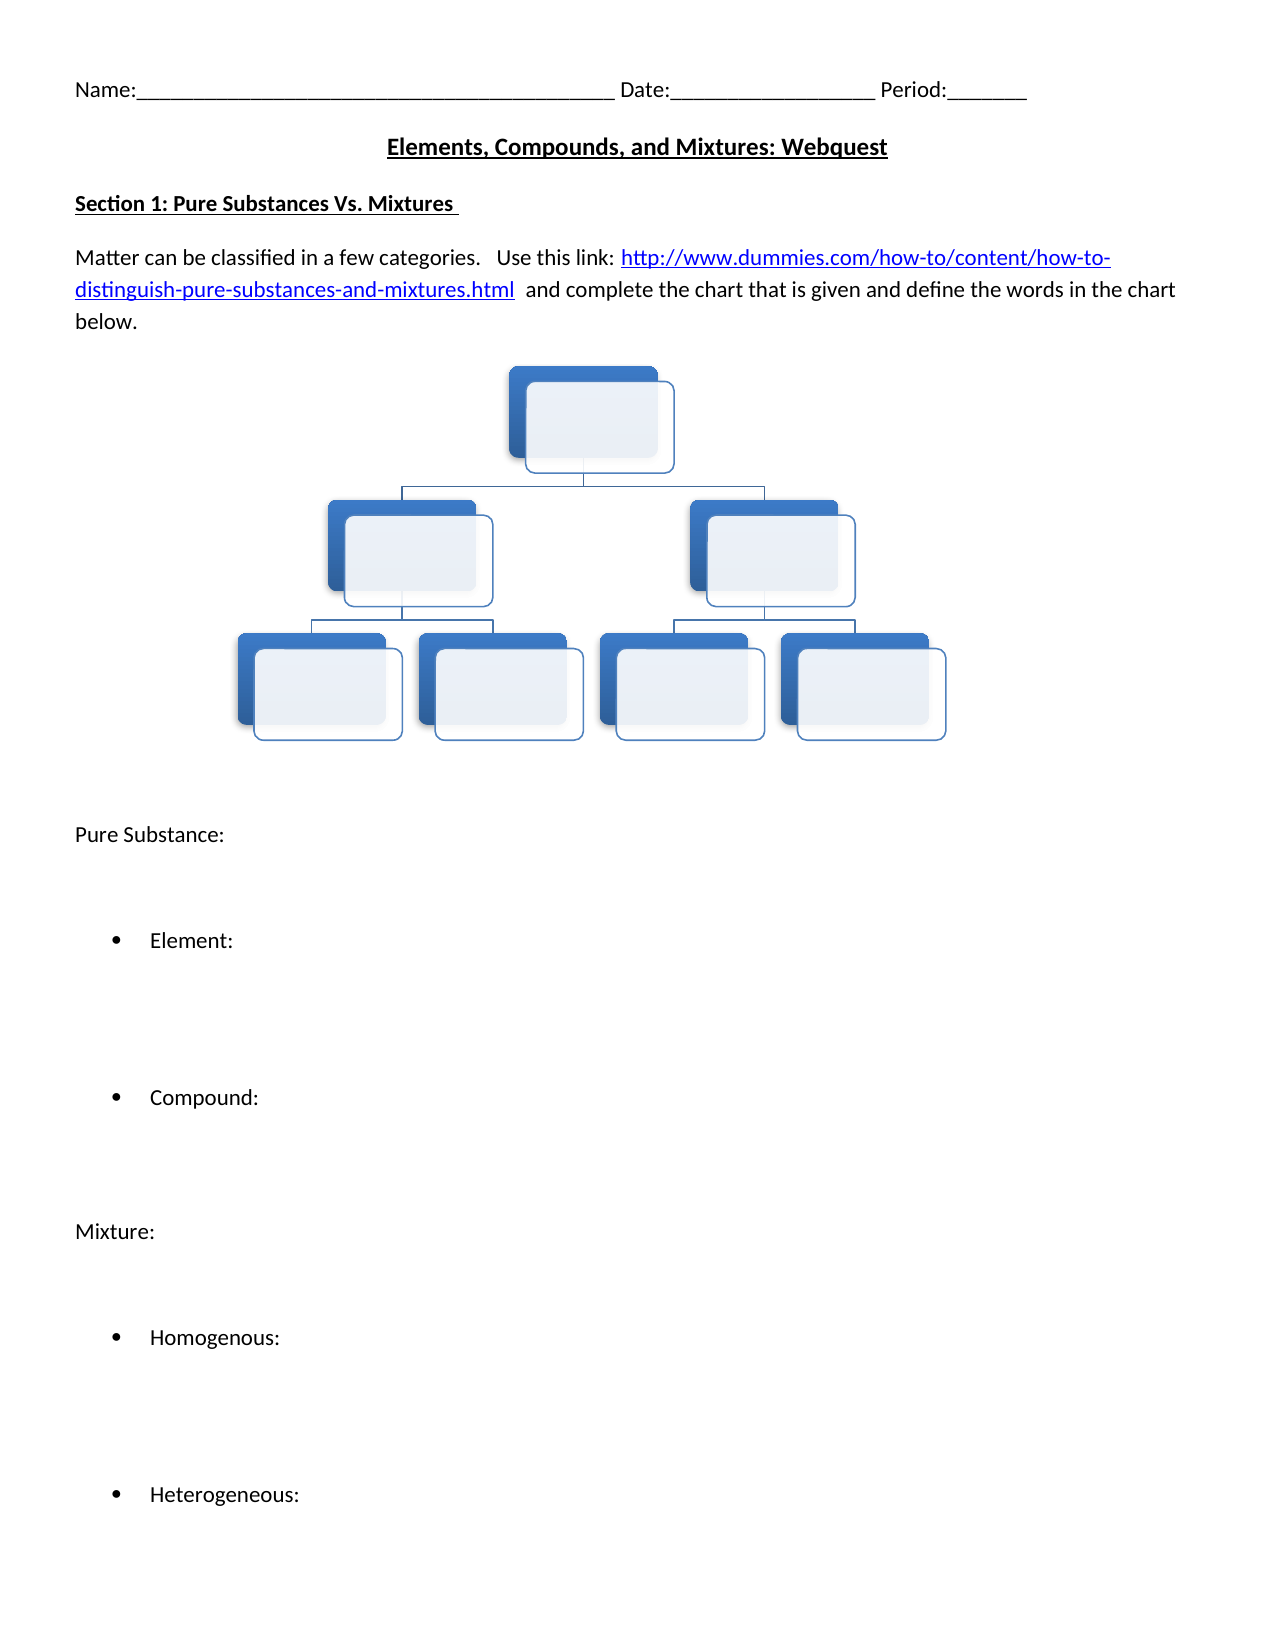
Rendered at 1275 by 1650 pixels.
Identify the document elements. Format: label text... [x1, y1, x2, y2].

list Homogenous: [112, 1323, 1200, 1351]
list Element: [112, 927, 1200, 954]
text Elements, Compounds, and Mixtures: Webquest [75, 131, 1200, 162]
list Compound: [112, 1083, 1200, 1111]
text Pure Substance: [75, 821, 1200, 848]
text Matter can be classified in a few categories. Use this link: http://www.dummies.com/how-to/content/how-to-distinguish-pure-substances-and-mixtures.html and complete the chart that is given and define the words in the chart below. [75, 243, 1200, 335]
text Mixture: [75, 1217, 1200, 1245]
list Heterogeneous: [112, 1480, 1200, 1508]
text Section 1: Pure Substances Vs. Mixtures [75, 189, 1200, 218]
